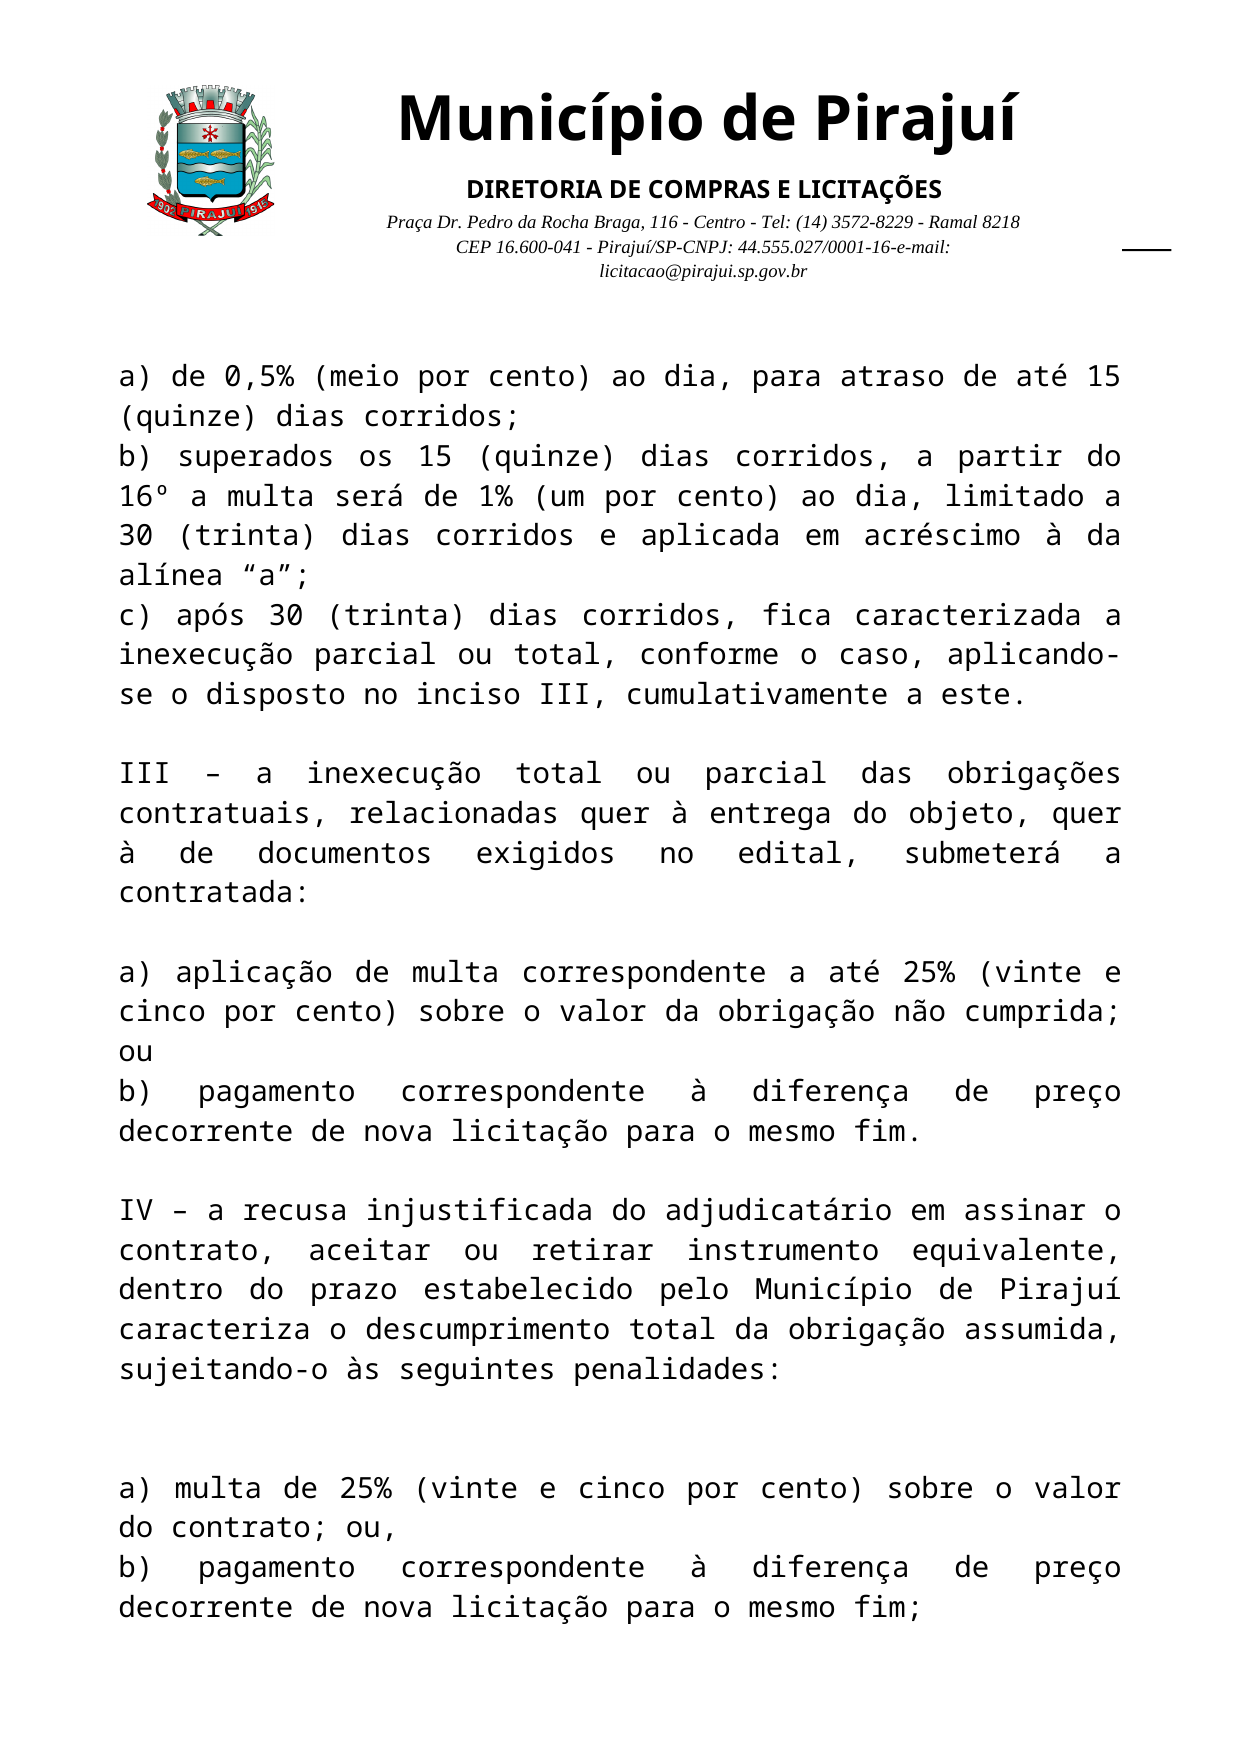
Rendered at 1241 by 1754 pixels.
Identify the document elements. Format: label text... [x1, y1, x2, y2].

text IV – a recusa injustificada do adjudicatário em assinar o contrato, aceitar ou retirar instrumento equivalente, dentro do prazo estabelecido pelo Município de Pirajuí caracteriza o descumprimento total da obrigação assumida, sujeitando-o às seguintes penalidades: [118, 1189, 1122, 1388]
text III – a inexecução total ou parcial das obrigações contratuais, relacionadas quer à entrega do objeto, quer à de documentos exigidos no edital, submeterá a contratada: [118, 753, 1122, 911]
text b) pagamento correspondente à diferença de preço decorrente de nova licitação para o mesmo fim. [118, 1070, 1122, 1149]
text c) após 30 (trinta) dias corridos, fica caracterizada a inexecução parcial ou total, conforme o caso, aplicando-se o disposto no inciso III, cumulativamente a este. [118, 594, 1122, 713]
text a) multa de 25% (vinte e cinco por cento) sobre o valor do contrato; ou, [118, 1467, 1122, 1546]
text b) superados os 15 (quinze) dias corridos, a partir do 16º a multa será de 1% (um por cento) ao dia, limitado a 30 (trinta) dias corridos e aplicada em acréscimo à da alínea “a”; [118, 435, 1122, 594]
picture [147, 85, 275, 236]
text a) aplicação de multa correspondente a até 25% (vinte e cinco por cento) sobre o valor da obrigação não cumprida; ou [118, 951, 1122, 1070]
text b) pagamento correspondente à diferença de preço decorrente de nova licitação para o mesmo fim; [118, 1546, 1122, 1626]
text a) de 0,5% (meio por cento) ao dia, para atraso de até 15 (quinze) dias corridos; [118, 356, 1122, 435]
